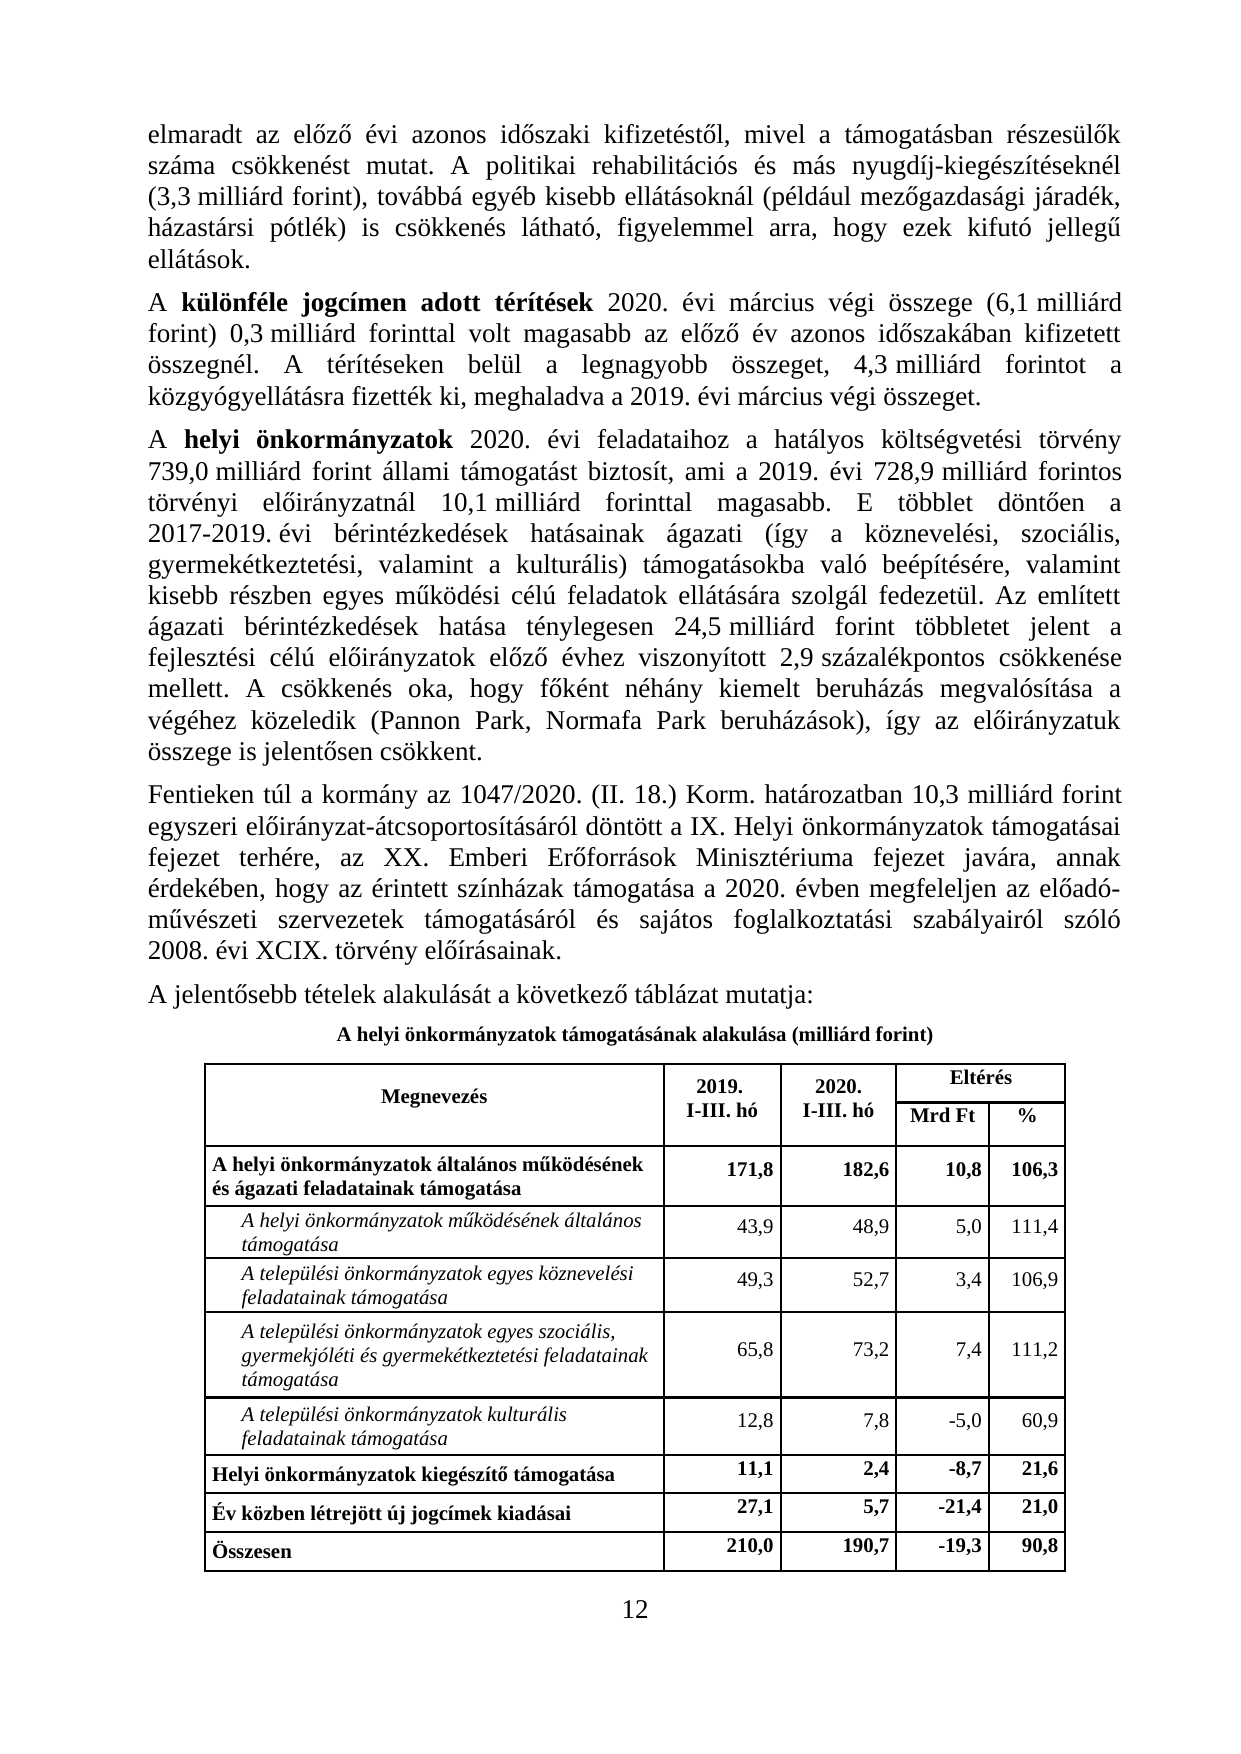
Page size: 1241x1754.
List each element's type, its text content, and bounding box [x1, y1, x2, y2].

table_cell Mrd Ft [897, 1104, 988, 1144]
table_cell 2,4 [782, 1456, 895, 1492]
table_cell 171,8 [665, 1147, 780, 1204]
table_cell 21,6 [990, 1456, 1064, 1492]
table_cell -8,7 [897, 1456, 988, 1492]
table_cell 65,8 [665, 1313, 780, 1396]
table_cell A települési önkormányzatok egyes szociális, gyermekjóléti és gyermekétkeztetési feladatainak támogatása [206, 1313, 663, 1396]
table_cell 190,7 [782, 1533, 895, 1569]
table_cell 43,9 [665, 1207, 780, 1257]
table_cell % [990, 1104, 1064, 1144]
table_cell 111,4 [990, 1207, 1064, 1257]
text A jelentősebb tételek alakulását a következő táblázat mutatja: [148, 978, 1122, 1009]
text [148, 118, 1122, 274]
text A helyi önkormányzatok 2020. évi feladataihoz a hatályos költségvetési törvény 739,0 milliárd forint állami támogatást biztosít, ami a 2019. évi 728,9 milliárd forintos törvényi előirányzatnál 10,1 milliárd forinttal magasabb. E többlet döntően a 2017-2019. évi bérintézkedések hatásainak ágazati (így a köznevelési, szociális, gyermekétkeztetési, valamint a kulturális) támogatásokba való beépítésére, valamint kisebb részben egyes működési célú feladatok ellátására szolgál fedezetül. Az említett ágazati bérintézkedések hatása ténylegesen 24,5 milliárd forint többletet jelent a fejlesztési célú előirányzatok előző évhez viszonyított 2,9 százalékpontos csökkenése mellett. A csökkenés oka, hogy főként néhány kiemelt beruházás megvalósítása a végéhez közeledik (Pannon Park, Normafa Park beruházások), így az előirányzatuk összege is jelentősen csökkent. [148, 423, 1122, 766]
table_header A helyi önkormányzatok támogatásának alakulása (milliárd forint) [205, 1022, 1065, 1063]
text Fentieken túl a kormány az 1047/2020. (II. 18.) Korm. határozatban 10,3 milliárd forint egyszeri előirányzat-átcsoportosításáról döntött a IX. Helyi önkormányzatok támogatásai fejezet terhére, az XX. Emberi Erőforrások Minisztériuma fejezet javára, annak érdekében, hogy az érintett színházak támogatása a 2020. évben megfeleljen az előadó-művészeti szervezetek támogatásáról és sajátos foglalkoztatási szabályairól szóló 2008. évi XCIX. törvény előírásainak. [148, 778, 1122, 965]
table_cell 12,8 [665, 1399, 780, 1454]
table_cell 90,8 [990, 1533, 1064, 1569]
table_cell 73,2 [782, 1313, 895, 1396]
table_cell 11,1 [665, 1456, 780, 1492]
table_cell 49,3 [665, 1259, 780, 1311]
table_cell -19,3 [897, 1533, 988, 1569]
table_cell 7,4 [897, 1313, 988, 1396]
table_cell 2019. I-III. hó [665, 1065, 780, 1144]
table_cell A helyi önkormányzatok általános működésének és ágazati feladatainak támogatása [206, 1147, 663, 1204]
table_cell 52,7 [782, 1259, 895, 1311]
table_cell Helyi önkormányzatok kiegészítő támogatása [206, 1456, 663, 1492]
table_cell Eltérés [897, 1065, 1064, 1101]
table_cell A települési önkormányzatok kulturális feladatainak támogatása [206, 1399, 663, 1454]
table_cell A helyi önkormányzatok működésének általános támogatása [206, 1207, 663, 1257]
table_cell Összesen [206, 1533, 663, 1569]
table_cell -5,0 [897, 1399, 988, 1454]
text A különféle jogcímen adott térítések 2020. évi március végi összege (6,1 milliárd forint) 0,3 milliárd forinttal volt magasabb az előző év azonos időszakában kifizetett összegnél. A térítéseken belül a legnagyobb összeget, 4,3 milliárd forintot a közgyógyellátásra fizették ki, meghaladva a 2019. évi március végi összeget. [148, 286, 1122, 411]
table_cell -21,4 [897, 1494, 988, 1531]
table_cell Év közben létrejött új jogcímek kiadásai [206, 1494, 663, 1531]
table_cell 10,8 [897, 1147, 988, 1204]
table_cell A települési önkormányzatok egyes köznevelési feladatainak támogatása [206, 1259, 663, 1311]
table_cell 210,0 [665, 1533, 780, 1569]
table_cell Megnevezés [206, 1065, 663, 1144]
table_cell 106,9 [990, 1259, 1064, 1311]
table_cell 5,7 [782, 1494, 895, 1531]
table_cell 182,6 [782, 1147, 895, 1204]
table_cell 27,1 [665, 1494, 780, 1531]
table_cell 5,0 [897, 1207, 988, 1257]
table_cell 48,9 [782, 1207, 895, 1257]
table_cell 60,9 [990, 1399, 1064, 1454]
table_cell 21,0 [990, 1494, 1064, 1531]
table_cell 2020. I-III. hó [782, 1065, 895, 1144]
table_cell 111,2 [990, 1313, 1064, 1396]
table_cell 3,4 [897, 1259, 988, 1311]
table_cell 106,3 [990, 1147, 1064, 1204]
table_cell 7,8 [782, 1399, 895, 1454]
